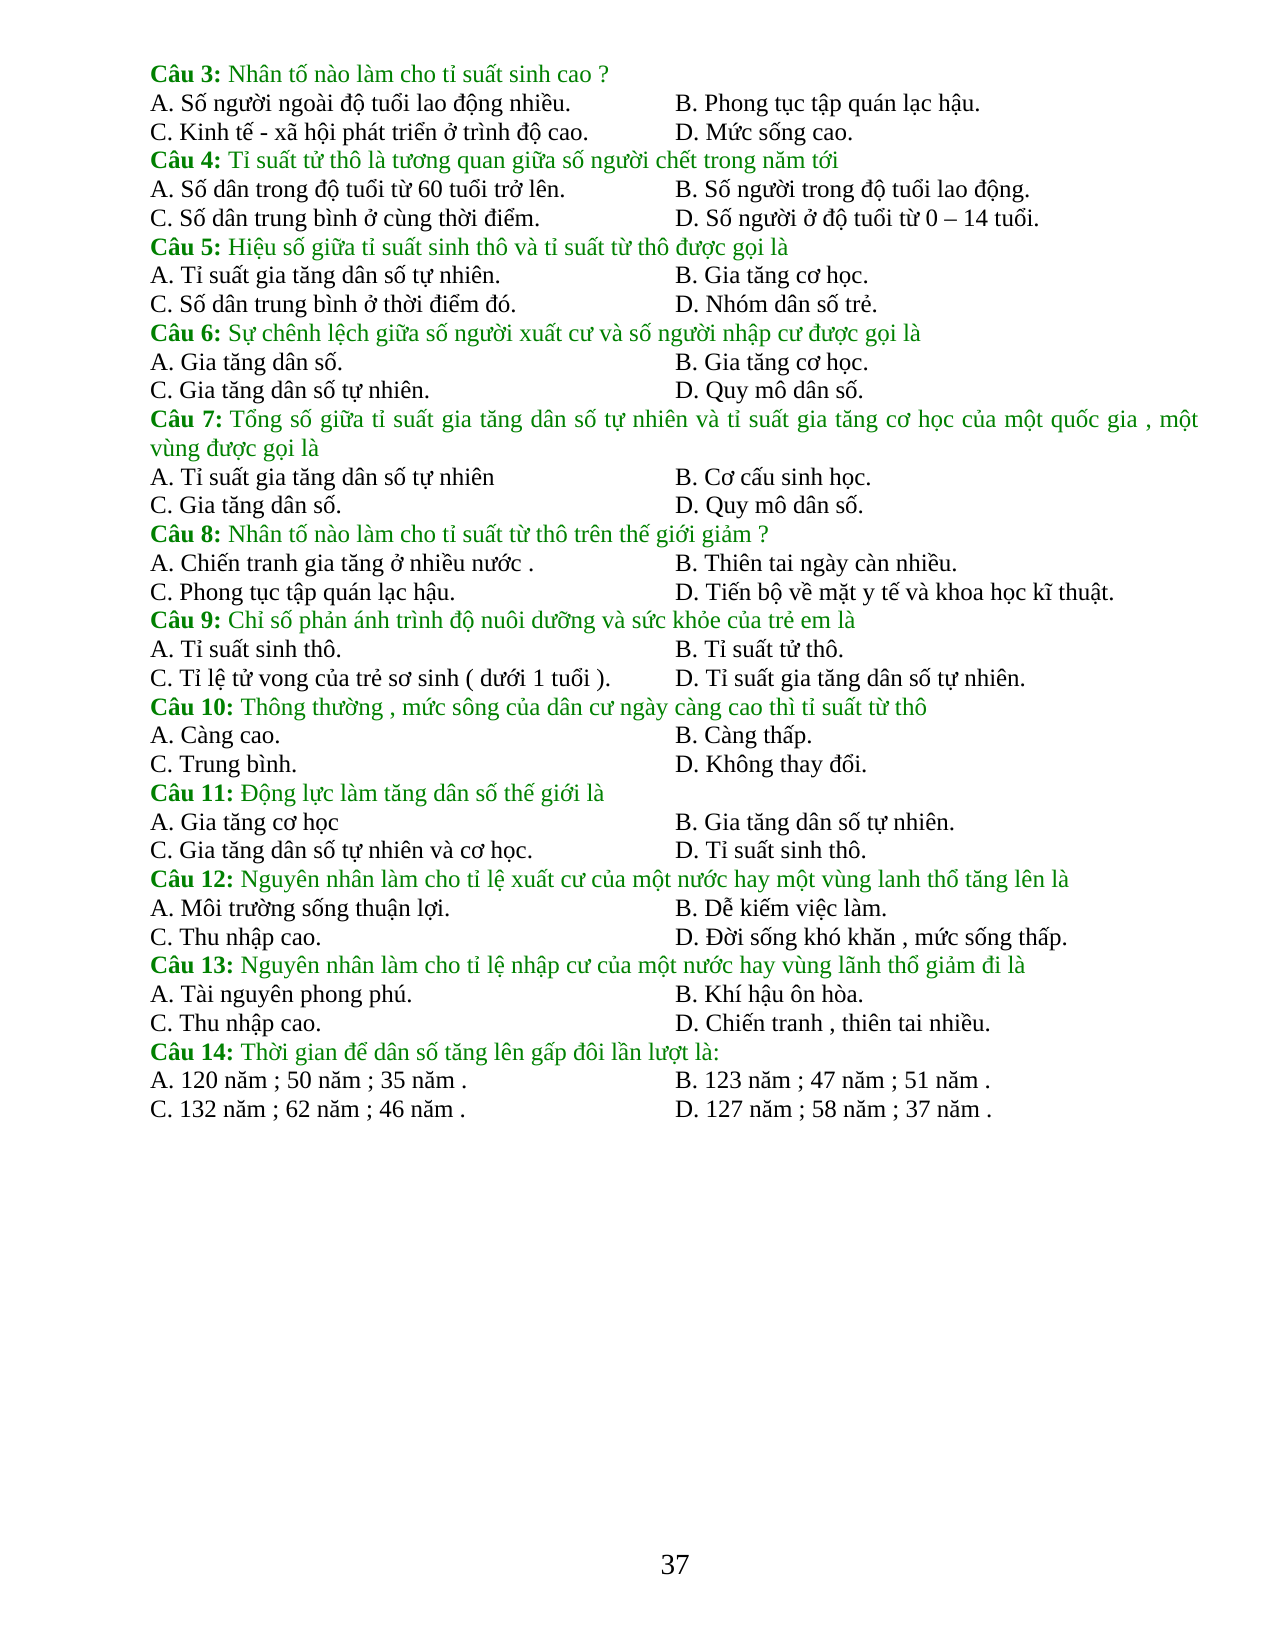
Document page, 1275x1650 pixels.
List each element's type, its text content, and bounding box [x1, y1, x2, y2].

text A. Tỉ suất gia tăng dân số tự nhiên B. Cơ cấu sinh học. [150, 462, 1200, 490]
text Câu 8: Nhân tố nào làm cho tỉ suất từ thô trên thế giới giảm ? [150, 519, 1200, 548]
text A. Càng cao. B. Càng thấp. [150, 720, 1200, 749]
text A. Tỉ suất gia tăng dân số tự nhiên. B. Gia tăng cơ học. [150, 260, 1200, 289]
text Câu 13: Nguyên nhân làm cho tỉ lệ nhập cư của một nước hay vùng lãnh thổ giảm đi là [150, 950, 1200, 979]
text C. Gia tăng dân số tự nhiên và cơ học. D. Tỉ suất sinh thô. [150, 835, 1200, 864]
text C. Thu nhập cao. D. Chiến tranh , thiên tai nhiều. [150, 1008, 1200, 1037]
text Câu 9: Chỉ số phản ánh trình độ nuôi dưỡng và sức khỏe của trẻ em là [150, 605, 1200, 634]
text A. 120 năm ; 50 năm ; 35 năm . B. 123 năm ; 47 năm ; 51 năm . [150, 1065, 1200, 1094]
text C. Thu nhập cao. D. Đời sống khó khăn , mức sống thấp. [150, 922, 1200, 950]
text C. Tỉ lệ tử vong của trẻ sơ sinh ( dưới 1 tuổi ). D. Tỉ suất gia tăng dân số tự nhiên. [150, 663, 1200, 692]
text A. Tỉ suất sinh thô. B. Tỉ suất tử thô. [150, 634, 1200, 663]
text A. Tài nguyên phong phú. B. Khí hậu ôn hòa. [150, 979, 1200, 1008]
text Câu 4: Tỉ suất tử thô là tương quan giữa số người chết trong năm tới [150, 145, 1200, 174]
text Câu 14: Thời gian để dân số tăng lên gấp đôi lần lượt là: [150, 1037, 1200, 1065]
text Câu 7: Tổng số giữa tỉ suất gia tăng dân số tự nhiên và tỉ suất gia tăng cơ học của một quốc gia , một vùng được gọi là [150, 404, 1200, 462]
text Câu 10: Thông thường , mức sông của dân cư ngày càng cao thì tỉ suất từ thô [150, 692, 1200, 720]
text C. Số dân trung bình ở cùng thời điểm. D. Số người ở độ tuổi từ 0 – 14 tuổi. [150, 203, 1200, 232]
text C. Trung bình. D. Không thay đổi. [150, 749, 1200, 778]
text C. Số dân trung bình ở thời điểm đó. D. Nhóm dân số trẻ. [150, 289, 1200, 318]
text Câu 11: Động lực làm tăng dân số thế giới là [150, 778, 1200, 807]
text C. Phong tục tập quán lạc hậu. D. Tiến bộ về mặt y tế và khoa học kĩ thuật. [150, 577, 1200, 605]
text C. Gia tăng dân số. D. Quy mô dân số. [150, 490, 1200, 519]
text A. Gia tăng dân số. B. Gia tăng cơ học. [150, 347, 1200, 375]
text C. Kinh tế - xã hội phát triển ở trình độ cao. D. Mức sống cao. [150, 117, 1200, 145]
text C. 132 năm ; 62 năm ; 46 năm . D. 127 năm ; 58 năm ; 37 năm . [150, 1094, 1200, 1123]
text A. Chiến tranh gia tăng ở nhiều nước . B. Thiên tai ngày càn nhiều. [150, 548, 1200, 577]
text C. Gia tăng dân số tự nhiên. D. Quy mô dân số. [150, 375, 1200, 404]
text Câu 12: Nguyên nhân làm cho tỉ lệ xuất cư của một nước hay một vùng lanh thổ tăng lên là [150, 864, 1200, 893]
text A. Môi trường sống thuận lợi. B. Dễ kiếm việc làm. [150, 893, 1200, 922]
text A. Số người ngoài độ tuổi lao động nhiều. B. Phong tục tập quán lạc hậu. [150, 88, 1200, 117]
text Câu 6: Sự chênh lệch giữa số người xuất cư và số người nhập cư được gọi là [150, 318, 1200, 347]
text A. Gia tăng cơ học B. Gia tăng dân số tự nhiên. [150, 807, 1200, 835]
text Câu 5: Hiệu số giữa tỉ suất sinh thô và tỉ suất từ thô được gọi là [150, 232, 1200, 260]
text A. Số dân trong độ tuổi từ 60 tuổi trở lên. B. Số người trong độ tuổi lao động. [150, 174, 1200, 203]
text Câu 3: Nhân tố nào làm cho tỉ suất sinh cao ? [150, 59, 1200, 88]
